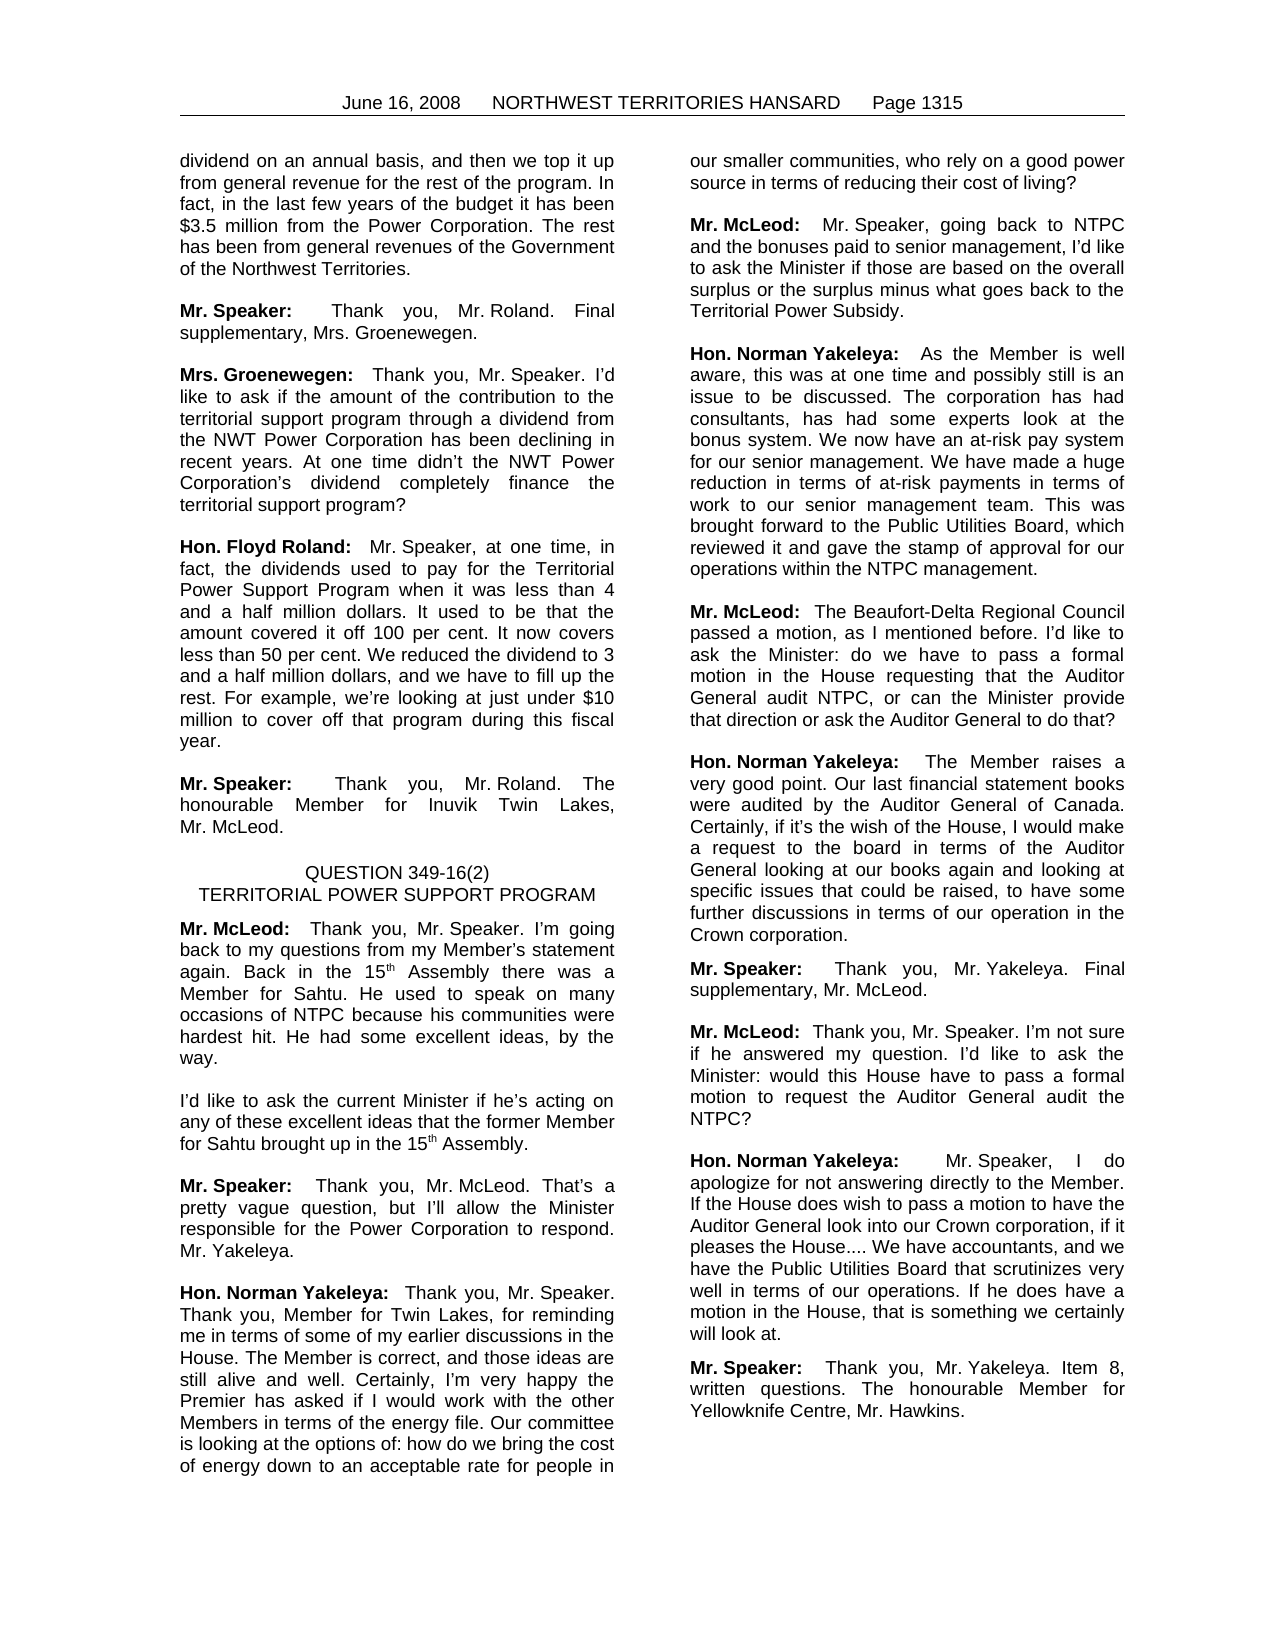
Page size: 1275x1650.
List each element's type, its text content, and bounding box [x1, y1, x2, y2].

text Mr. Speaker: Thank you, Mr. Roland. The honourable Member for Inuvik Twin Lakes, Mr. McLeod. [179, 772, 615, 837]
text Mrs. Groenewegen: Thank you, Mr. Speaker. I’d like to ask if the amount of the contribution to the territorial support program through a dividend from the NWT Power Corporation has been declining in recent years. At one time didn’t the NWT Power Corporation’s dividend completely finance the territorial support program? [179, 364, 615, 515]
text Mr. McLeod: Thank you, Mr. Speaker. I’m going back to my questions from my Member’s statement again. Back in the 15th Assembly there was a Member for Sahtu. He used to speak on many occasions of NTPC because his communities were hardest hit. He had some excellent ideas, by the way. [179, 918, 615, 1069]
text Mr. Speaker: Thank you, Mr. McLeod. That’s a pretty vague question, but I’ll allow the Minister responsible for the Power Corporation to respond. Mr. Yakeleya. [179, 1175, 615, 1261]
text Mr. Speaker: Thank you, Mr. Roland. Final supplementary, Mrs. Groenewegen. [179, 300, 615, 343]
text Mr. McLeod: Thank you, Mr. Speaker. I’m not sure if he answered my question. I’d like to ask the Minister: would this House have to pass a formal motion to request the Auditor General audit the NTPC? [690, 1021, 1125, 1129]
text Mr. Speaker: Thank you, Mr. Yakeleya. Final supplementary, Mr. McLeod. [690, 957, 1125, 1001]
text Mr. McLeod: The Beaufort-Delta Regional Council passed a motion, as I mentioned before. I’d like to ask the Minister: do we have to pass a formal motion in the House requesting that the Auditor General audit NTPC, or can the Minister provide that direction or ask the Auditor General to do that? [690, 601, 1125, 730]
subtitle Question 349-16(2) Territorial Power Support Program [179, 862, 615, 905]
text Mr. McLeod: Mr. Speaker, going back to NTPC and the bonuses paid to senior management, I’d like to ask the Minister if those are based on the overall surplus or the surplus minus what goes back to the Territorial Power Subsidy. [690, 214, 1125, 322]
text Mr. Speaker: Thank you, Mr. Yakeleya. Item 8, written questions. The honourable Member for Yellowknife Centre, Mr. Hawkins. [690, 1357, 1125, 1421]
text Hon. Norman Yakeleya: Thank you, Mr. Speaker. Thank you, Member for , for reminding me in terms of some of my earlier discussions in the House. The Member is correct, and those ideas are still alive and well. Certainly, I’m very happy the Premier has asked if I would work with the other Members in terms of the energy file. Our committee is looking at the options of: how do we bring the cost of energy down to an acceptable rate for people in our smaller communities, who rely on a good power source in terms of reducing their cost of living? [179, 1282, 615, 1476]
text Hon. Floyd Roland: Mr. Speaker, at one time, in fact, the dividends used to pay for the Territorial Power Support Program when it was less than 4 and a half million dollars. It used to be that the amount covered it off 100 per cent. It now covers less than 50 per cent. We reduced the dividend to 3 and a half million dollars, and we have to fill up the rest. For example, we’re looking at just under $10 million to cover off that program during this fiscal year. [179, 536, 615, 752]
text Hon. Norman Yakeleya: As the Member is well aware, this was at one time and possibly still is an issue to be discussed. The corporation has had consultants, has had some experts look at the bonus system. We now have an at-risk pay system for our senior management. We have made a huge reduction in terms of at-risk payments in terms of work to our senior management team. This was brought forward to the Public Utilities Board, which reviewed it and gave the stamp of approval for our operations within the NTPC management. [690, 343, 1125, 580]
text I’d like to ask the current Minister if he’s acting on any of these excellent ideas that the former Member for Sahtu brought up in the 15th Assembly. [179, 1089, 615, 1154]
text Hon. Norman Yakeleya: Mr. Speaker, I do apologize for not answering directly to the Member. If the House does wish to pass a motion to have the Auditor General look into our Crown corporation, if it pleases the House.... We have accountants, and we have the Public Utilities Board that scrutinizes very well in terms of our operations. If he does have a motion in the House, that is something we certainly will look at. [690, 1150, 1125, 1344]
text Hon. Norman Yakeleya: The Member raises a very good point. Our last financial statement books were audited by the Auditor General of . Certainly, if it’s the wish of the House, I would make a request to the board in terms of the Auditor General looking at our books again and looking at specific issues that could be raised, to have some further discussions in terms of our operation in the Crown corporation. [690, 751, 1125, 945]
